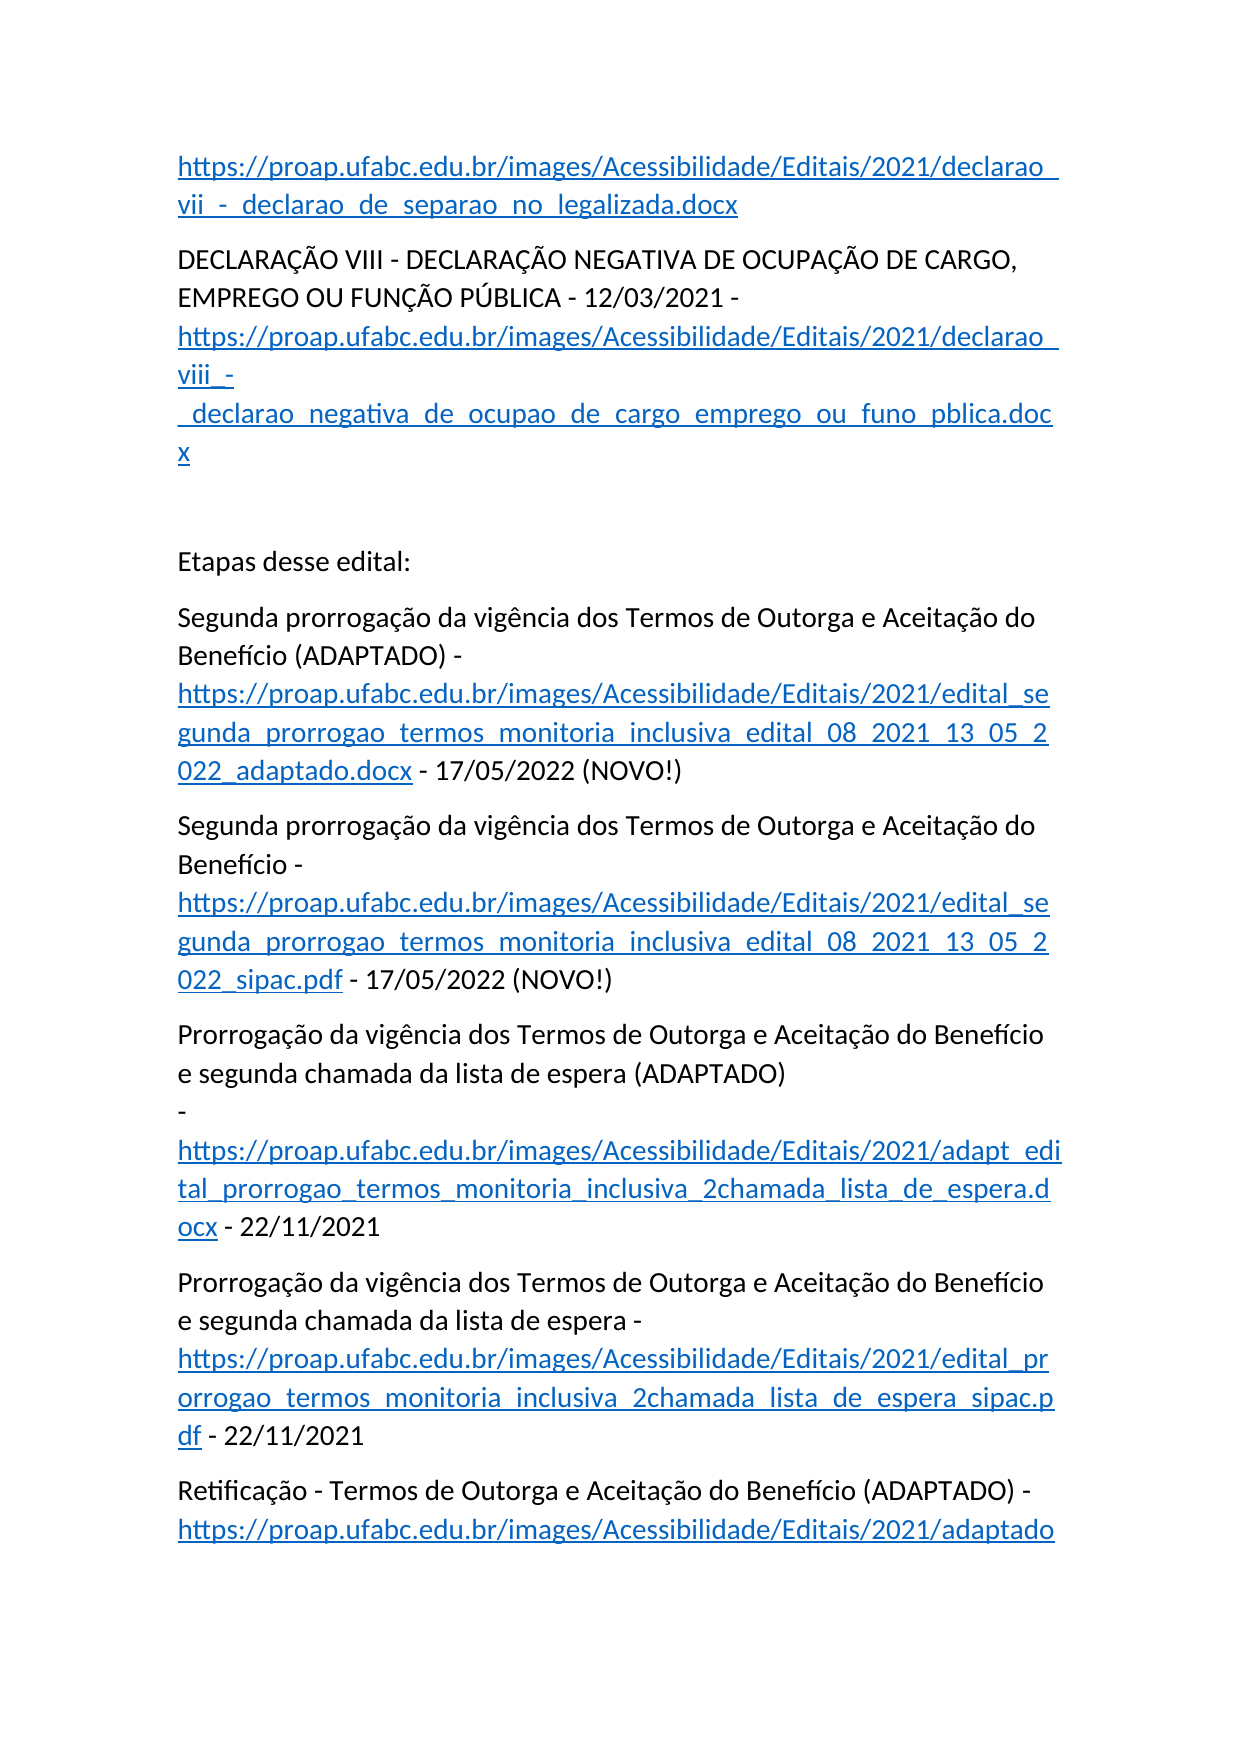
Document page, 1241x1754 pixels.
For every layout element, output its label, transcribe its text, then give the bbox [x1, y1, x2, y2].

text Prorrogação da vigência dos Termos de Outorga e Aceitação do Benefício e segunda chamada da lista de espera (ADAPTADO) -https://proap.ufabc.edu.br/images/Acessibilidade/Editais/2021/adapt_edital_prorrogao_termos_monitoria_inclusiva_2chamada_lista_de_espera.docx - 22/11/2021 [177, 1016, 1063, 1244]
text DECLARAÇÃO VIII - DECLARAÇÃO NEGATIVA DE OCUPAÇÃO DE CARGO, EMPREGO OU FUNÇÃO PÚBLICA - 12/03/2021 - https://proap.ufabc.edu.br/images/Acessibilidade/Editais/2021/declarao_viii_-_declarao_negativa_de_ocupao_de_cargo_emprego_ou_funo_pblica.docx [177, 241, 1063, 469]
text Segunda prorrogação da vigência dos Termos de Outorga e Aceitação do Benefício (ADAPTADO) - https://proap.ufabc.edu.br/images/Acessibilidade/Editais/2021/edital_segunda_prorrogao_termos_monitoria_inclusiva_edital_08_2021_13_05_2022_adaptado.docx - 17/05/2022 (NOVO!) [177, 599, 1063, 788]
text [177, 148, 1063, 222]
text Segunda prorrogação da vigência dos Termos de Outorga e Aceitação do Benefício - https://proap.ufabc.edu.br/images/Acessibilidade/Editais/2021/edital_segunda_prorrogao_termos_monitoria_inclusiva_edital_08_2021_13_05_2022_sipac.pdf - 17/05/2022 (NOVO!) [177, 807, 1063, 997]
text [177, 1472, 1063, 1547]
text Prorrogação da vigência dos Termos de Outorga e Aceitação do Benefício e segunda chamada da lista de espera - https://proap.ufabc.edu.br/images/Acessibilidade/Editais/2021/edital_prorrogao_termos_monitoria_inclusiva_2chamada_lista_de_espera_sipac.pdf - 22/11/2021 [177, 1264, 1063, 1453]
text Etapas desse edital: [177, 543, 1063, 579]
